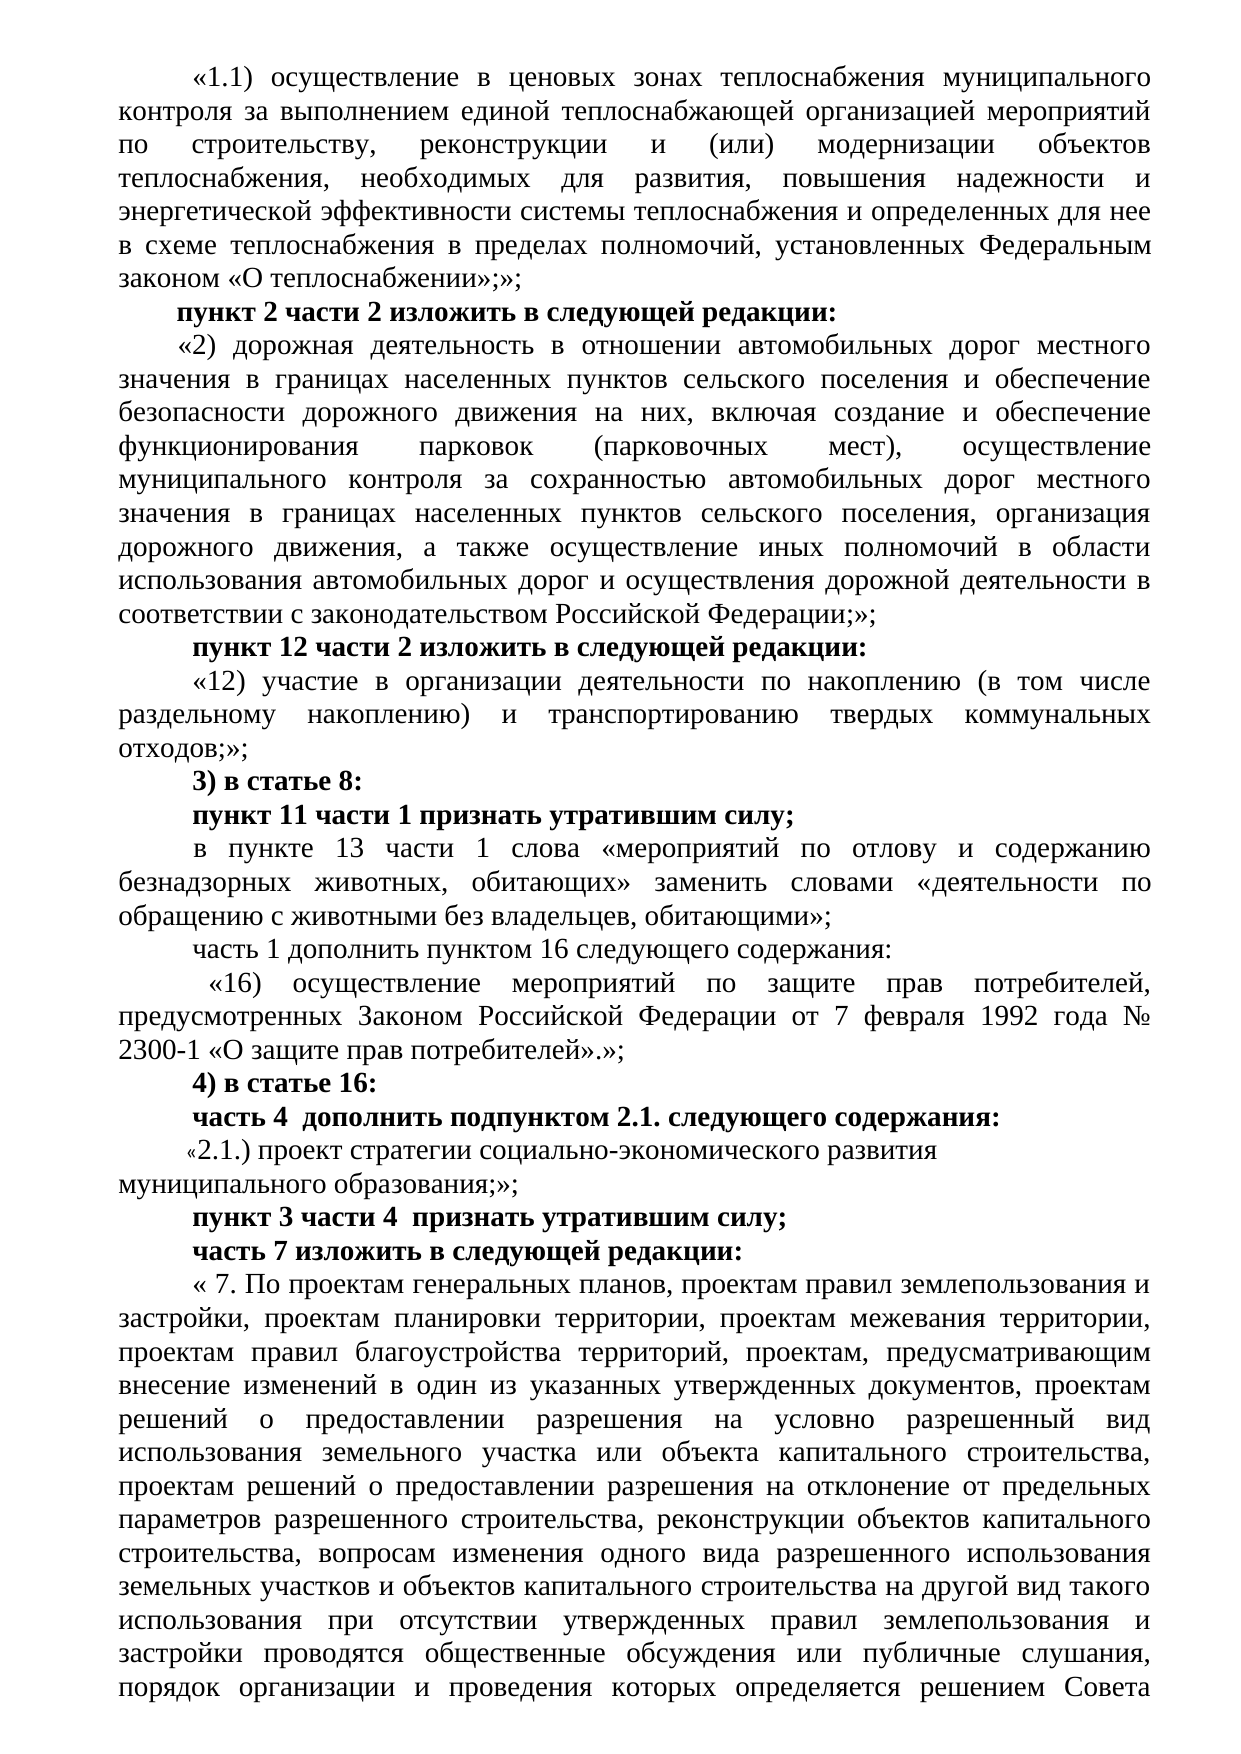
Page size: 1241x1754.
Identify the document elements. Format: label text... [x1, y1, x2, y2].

text «12) участие в организации деятельности по накоплению (в том числе раздельному накоплению) и транспортированию твердых коммунальных отходов;»; [118, 663, 1152, 763]
text пункт 12 части 2 изложить в следующей редакции: [118, 629, 1152, 663]
text «2) дорожная деятельность в отношении автомобильных дорог местного значения в границах населенных пунктов сельского поселения и обеспечение безопасности дорожного движения на них, включая создание и обеспечение функционирования парковок (парковочных мест), осуществление муниципального контроля за сохранностью автомобильных дорог местного значения в границах населенных пунктов сельского поселения, организация дорожного движения, а также осуществление иных полномочий в области использования автомобильных дорог и осуществления дорожной деятельности в соответствии с законодательством Российской Федерации;»; [118, 327, 1152, 629]
text часть 7 изложить в следующей редакции: [118, 1233, 1152, 1267]
text 4) в статье 16: [118, 1065, 1152, 1099]
text «1.1) осуществление в ценовых зонах теплоснабжения муниципального контроля за выполнением единой теплоснабжающей организацией мероприятий по строительству, реконструкции и (или) модернизации объектов теплоснабжения, необходимых для развития, повышения надежности и энергетической эффективности системы теплоснабжения и определенных для нее в схеме теплоснабжения в пределах полномочий, установленных Федеральным законом «О теплоснабжении»;»; [118, 59, 1152, 294]
text 3) в статье 8: [118, 763, 1152, 797]
text «2.1.) проект стратегии социально-экономического развития муниципального образования;»; [118, 1132, 1152, 1199]
text пункт 11 части 1 признать утратившим силу; [118, 797, 1152, 831]
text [118, 1267, 1152, 1703]
text пункт 3 части 4 признать утратившим силу; [118, 1199, 1152, 1233]
text пункт 2 части 2 изложить в следующей редакции: [118, 294, 1152, 327]
text «16) осуществление мероприятий по защите прав потребителей, предусмотренных Законом Российской Федерации от 7 февраля 1992 года № 2300-1 «О защите прав потребителей».»; [118, 965, 1152, 1065]
text часть 1 дополнить пунктом 16 следующего содержания: [118, 931, 1152, 965]
text в пункте 13 части 1 слова «мероприятий по отлову и содержанию безнадзорных животных, обитающих» заменить словами «деятельности по обращению с животными без владельцев, обитающими»; [118, 831, 1152, 931]
text часть 4 дополнить подпунктом 2.1. следующего содержания: [118, 1099, 1152, 1132]
